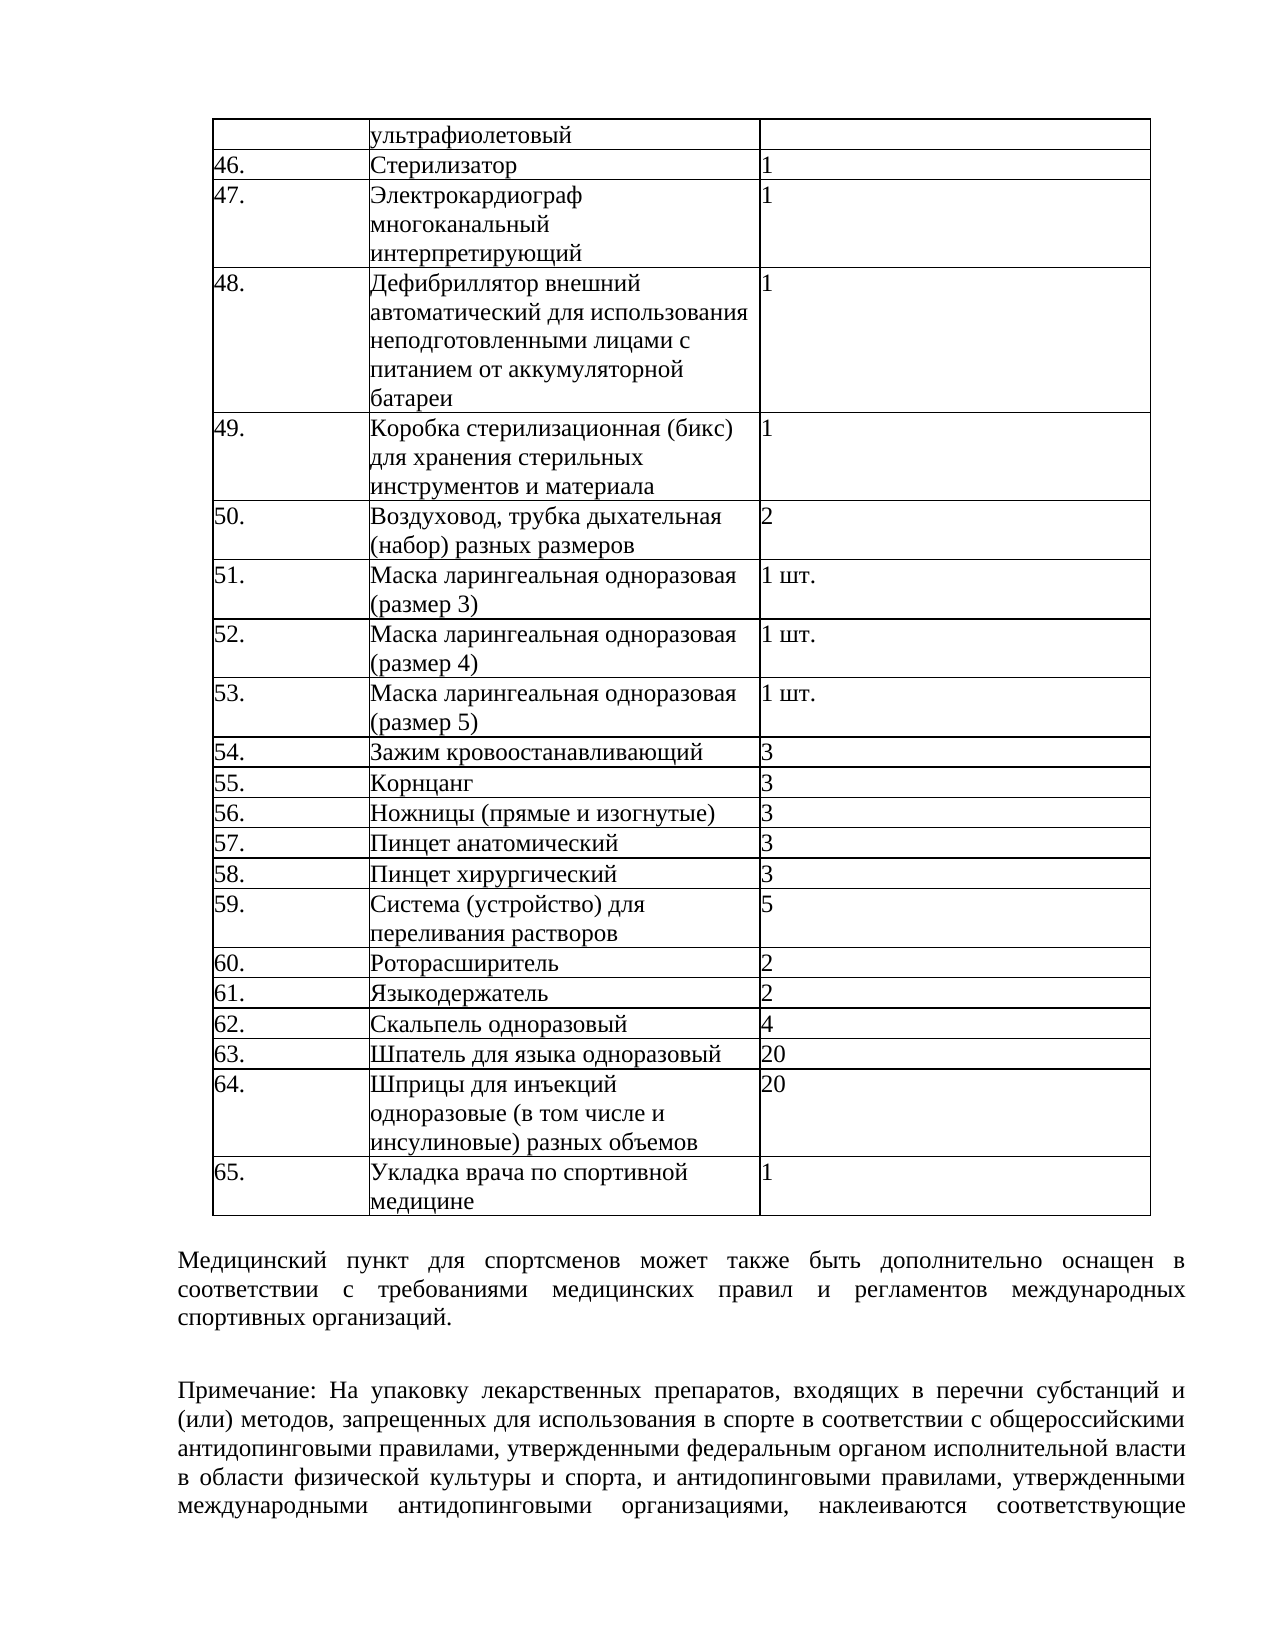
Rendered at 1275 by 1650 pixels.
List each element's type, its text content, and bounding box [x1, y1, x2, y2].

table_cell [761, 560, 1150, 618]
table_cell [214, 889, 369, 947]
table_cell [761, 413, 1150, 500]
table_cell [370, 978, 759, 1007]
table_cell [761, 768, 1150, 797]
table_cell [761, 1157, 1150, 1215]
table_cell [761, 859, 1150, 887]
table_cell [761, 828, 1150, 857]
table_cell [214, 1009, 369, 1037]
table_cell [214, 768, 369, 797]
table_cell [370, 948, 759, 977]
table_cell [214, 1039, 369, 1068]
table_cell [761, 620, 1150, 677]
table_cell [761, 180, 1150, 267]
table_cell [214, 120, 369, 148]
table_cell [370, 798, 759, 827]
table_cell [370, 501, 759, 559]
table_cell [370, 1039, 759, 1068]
text Медицинский пункт для спортсменов может также быть дополнительно оснащен в соответствии с требованиями медицинских правил и регламентов международных спортивных организаций. [177, 1245, 1186, 1331]
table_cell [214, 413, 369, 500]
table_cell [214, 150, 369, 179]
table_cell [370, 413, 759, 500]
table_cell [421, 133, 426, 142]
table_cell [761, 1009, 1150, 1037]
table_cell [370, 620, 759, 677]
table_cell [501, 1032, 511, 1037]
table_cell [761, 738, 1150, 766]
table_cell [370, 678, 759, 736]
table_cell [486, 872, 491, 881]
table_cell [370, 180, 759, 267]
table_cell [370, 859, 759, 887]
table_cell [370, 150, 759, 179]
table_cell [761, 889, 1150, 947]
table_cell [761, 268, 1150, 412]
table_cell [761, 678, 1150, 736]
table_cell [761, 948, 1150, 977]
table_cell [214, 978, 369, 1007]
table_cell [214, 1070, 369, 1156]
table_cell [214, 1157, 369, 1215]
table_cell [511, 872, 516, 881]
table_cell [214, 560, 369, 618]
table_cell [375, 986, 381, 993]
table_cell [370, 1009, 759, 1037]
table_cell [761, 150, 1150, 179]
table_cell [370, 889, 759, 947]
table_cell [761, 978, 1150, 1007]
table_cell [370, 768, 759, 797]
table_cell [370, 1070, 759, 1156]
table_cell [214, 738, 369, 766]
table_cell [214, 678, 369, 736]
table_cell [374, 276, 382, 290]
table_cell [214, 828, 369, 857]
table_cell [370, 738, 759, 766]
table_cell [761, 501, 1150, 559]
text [177, 1376, 1186, 1519]
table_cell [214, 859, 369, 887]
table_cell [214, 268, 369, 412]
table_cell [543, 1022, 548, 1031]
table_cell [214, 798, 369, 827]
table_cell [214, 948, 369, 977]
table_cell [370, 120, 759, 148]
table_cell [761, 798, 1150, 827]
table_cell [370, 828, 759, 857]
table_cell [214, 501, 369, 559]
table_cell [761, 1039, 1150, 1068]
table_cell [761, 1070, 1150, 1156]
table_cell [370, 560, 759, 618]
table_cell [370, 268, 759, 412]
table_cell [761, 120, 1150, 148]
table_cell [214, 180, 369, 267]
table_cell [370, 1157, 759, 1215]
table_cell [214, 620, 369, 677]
